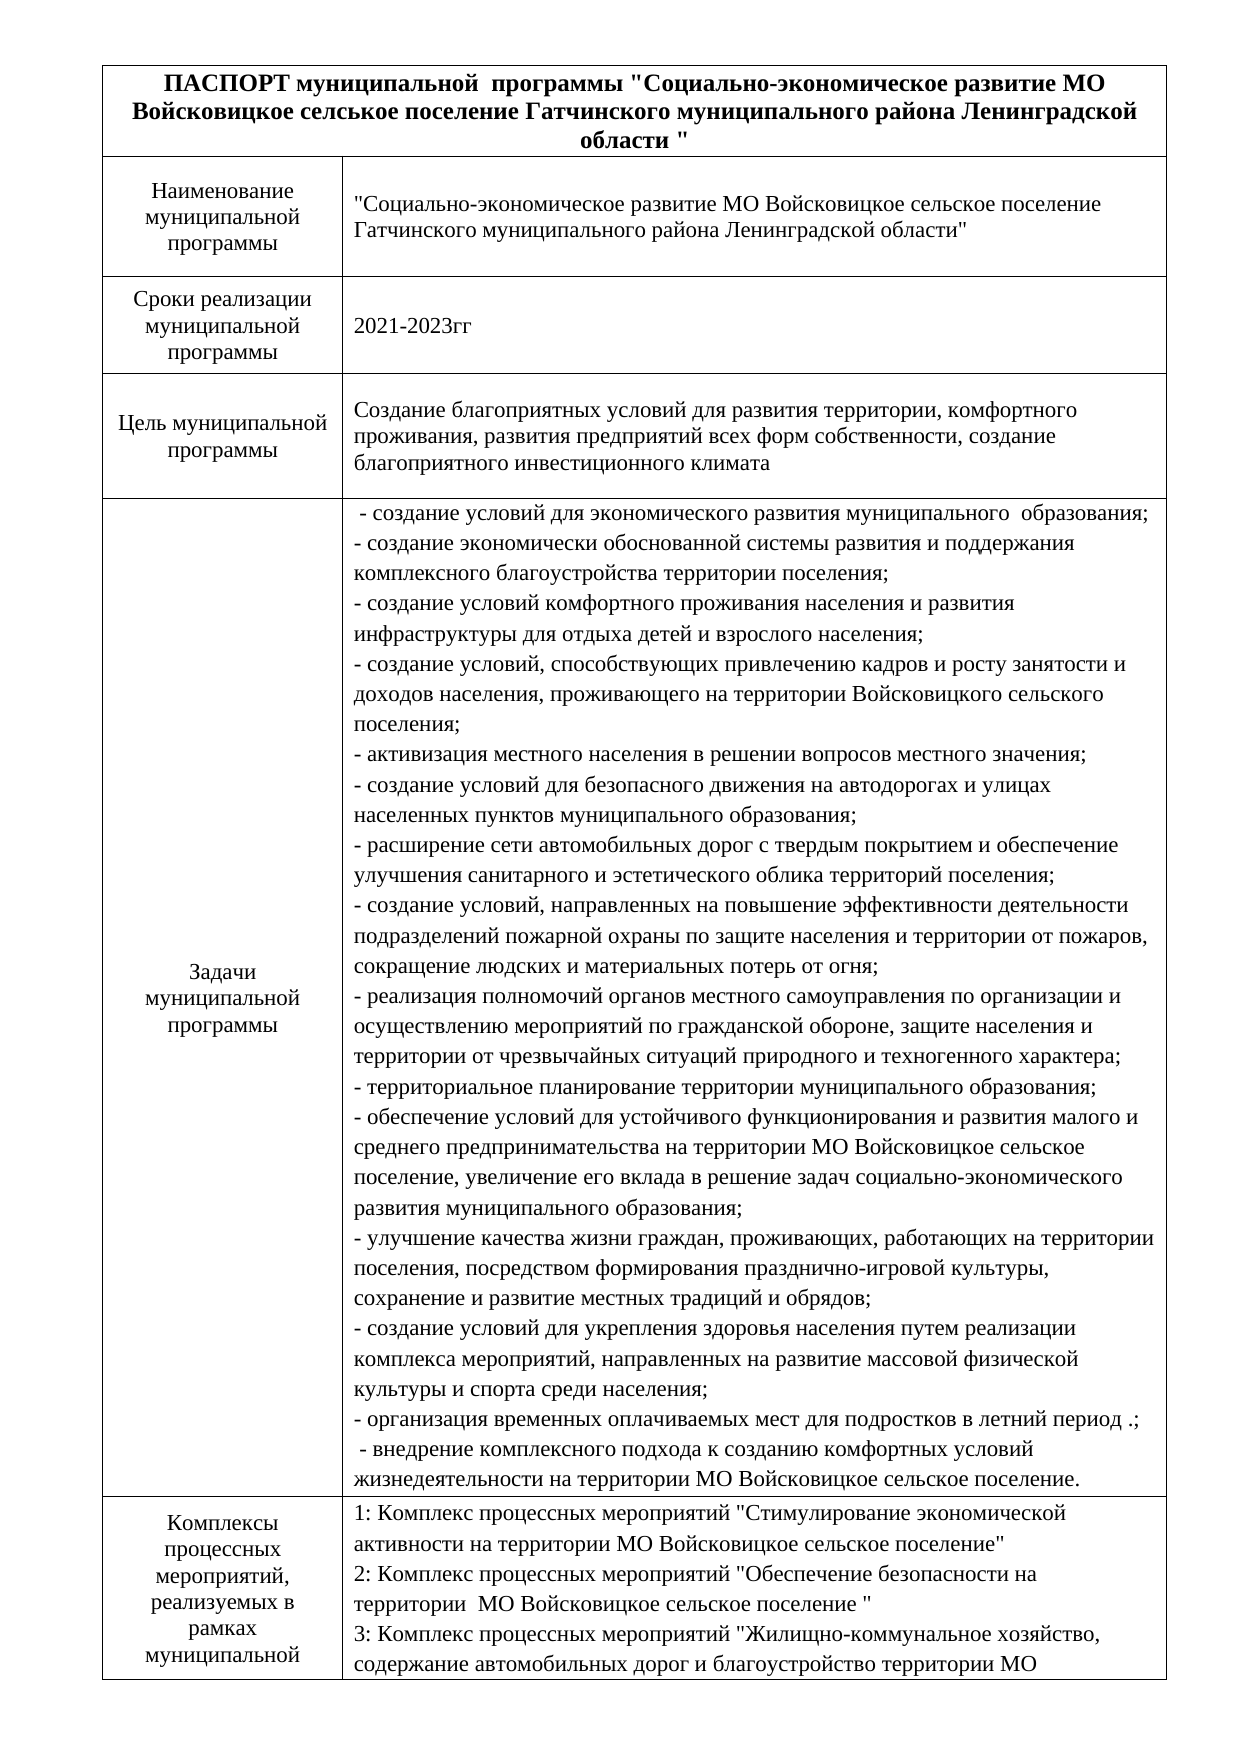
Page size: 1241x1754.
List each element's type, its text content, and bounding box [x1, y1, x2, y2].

table_cell Создание благоприятных условий для развития территории, комфортного проживания, развития предприятий всех форм собственности, создание благоприятного инвестиционного климата [343, 374, 1166, 498]
table_cell Сроки реализации муниципальной программы [103, 277, 342, 373]
table_cell - создание условий для экономического развития муниципального образования; - создание экономически обоснованной системы развития и поддержания комплексного благоустройства территории поселения; - создание условий комфортного проживания населения и развития инфраструктуры для отдыха детей и взрослого населения; - создание условий, способствующих привлечению кадров и росту занятости и доходов населения, проживающего на территории Войсковицкого сельского поселения; - активизация местного населения в решении вопросов местного значения; - создание условий для безопасного движения на автодорогах и улицах населенных пунктов муниципального образования; - расширение сети автомобильных дорог с твердым покрытием и обеспечение улучшения санитарного и эстетического облика территорий поселения; - создание условий, направленных на повышение эффективности деятельности подразделений пожарной охраны по защите населения и территории от пожаров, сокращение людских и материальных потерь от огня; - реализация полномочий органов местного самоуправления по организации и осуществлению мероприятий по гражданской обороне, защите населения и территории от чрезвычайных ситуаций природного и техногенного характера; - территориальное планирование территории муниципального образования; - обеспечение условий для устойчивого функционирования и развития малого и среднего предпринимательства на территории МО Войсковицкое сельское поселение, увеличение его вклада в решение задач социально-экономического развития муниципального образования; - улучшение качества жизни граждан, проживающих, работающих на территории поселения, посредством формирования празднично-игровой культуры, сохранение и развитие местных традиций и обрядов; - создание условий для укрепления здоровья населения путем реализации комплекса мероприятий, направленных на развитие массовой физической культуры и спорта среди населения; - организация временных оплачиваемых мест для подростков в летний период .; - внедрение комплексного подхода к созданию комфортных условий жизнедеятельности на территории МО Войсковицкое сельское поселение. [343, 499, 1166, 1496]
table_header ПАСПОРТ муниципальной программы "Социально-экономическое развитие МО Войсковицкое селськое поселение Гатчинского муниципального района Ленинградской области " [103, 66, 1166, 156]
table_cell 2021-2023гг [343, 277, 1166, 373]
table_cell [343, 1497, 1166, 1679]
table_cell Наименование муниципальной программы [103, 157, 342, 276]
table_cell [103, 1497, 342, 1679]
table_cell Задачи муниципальной программы [103, 499, 342, 1496]
table_cell Цель муниципальной программы [103, 374, 342, 498]
table_cell "Социально-экономическое развитие МО Войсковицкое сельское поселение Гатчинского муниципального района Ленинградской области" [343, 157, 1166, 276]
